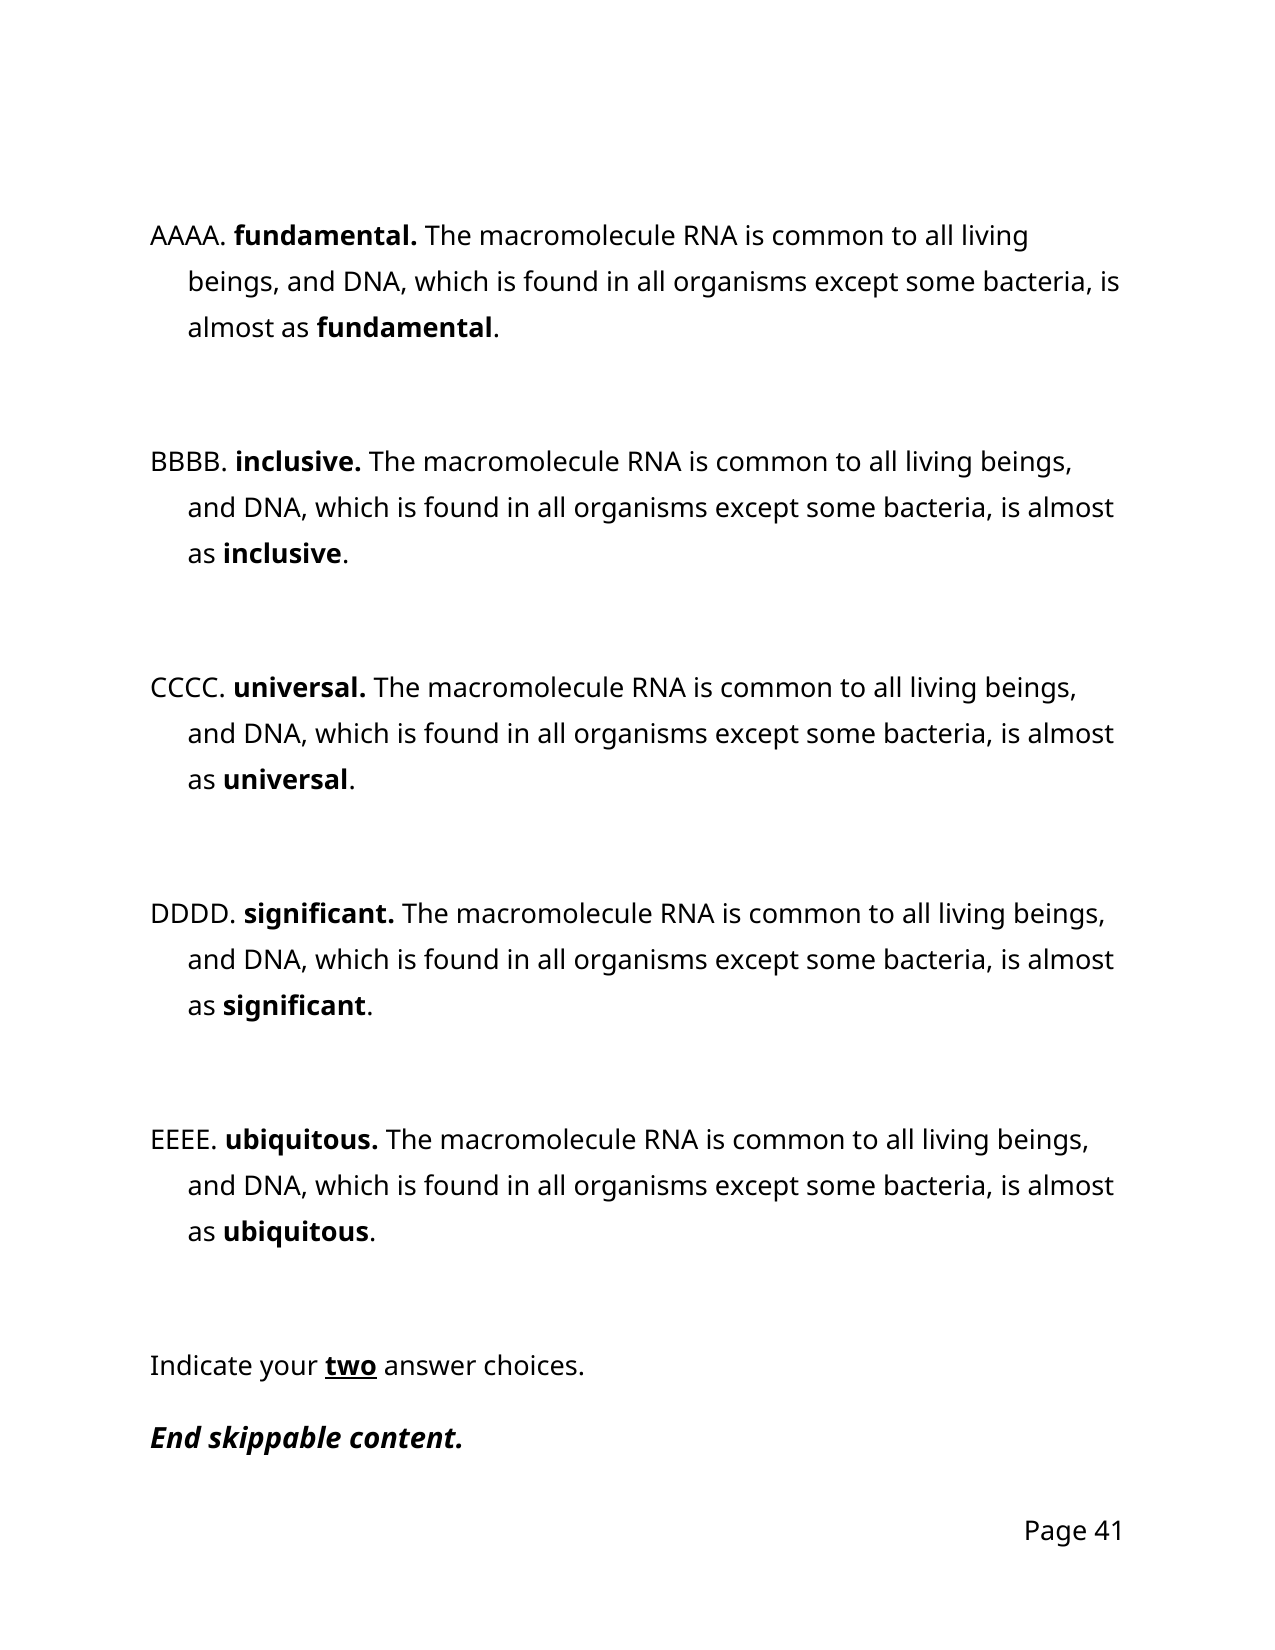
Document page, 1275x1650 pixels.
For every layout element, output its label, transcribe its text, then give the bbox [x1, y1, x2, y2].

list inclusive. The macromolecule RNA is common to all living beings, and DNA, which is found in all organisms except some bacteria, is almost as inclusive. [150, 443, 1125, 572]
text Indicate your two answer choices. [150, 1346, 1125, 1383]
list fundamental. The macromolecule RNA is common to all living beings, and DNA, which is found in all organisms except some bacteria, is almost as fundamental. [150, 217, 1125, 346]
list universal. The macromolecule RNA is common to all living beings, and DNA, which is found in all organisms except some bacteria, is almost as universal. [150, 668, 1125, 797]
list significant. The macromolecule RNA is common to all living beings, and DNA, which is found in all organisms except some bacteria, is almost as significant. [150, 894, 1125, 1023]
subtitle End skippable content. [150, 1417, 1125, 1457]
list ubiquitous. The macromolecule RNA is common to all living beings, and DNA, which is found in all organisms except some bacteria, is almost as ubiquitous. [150, 1120, 1125, 1249]
